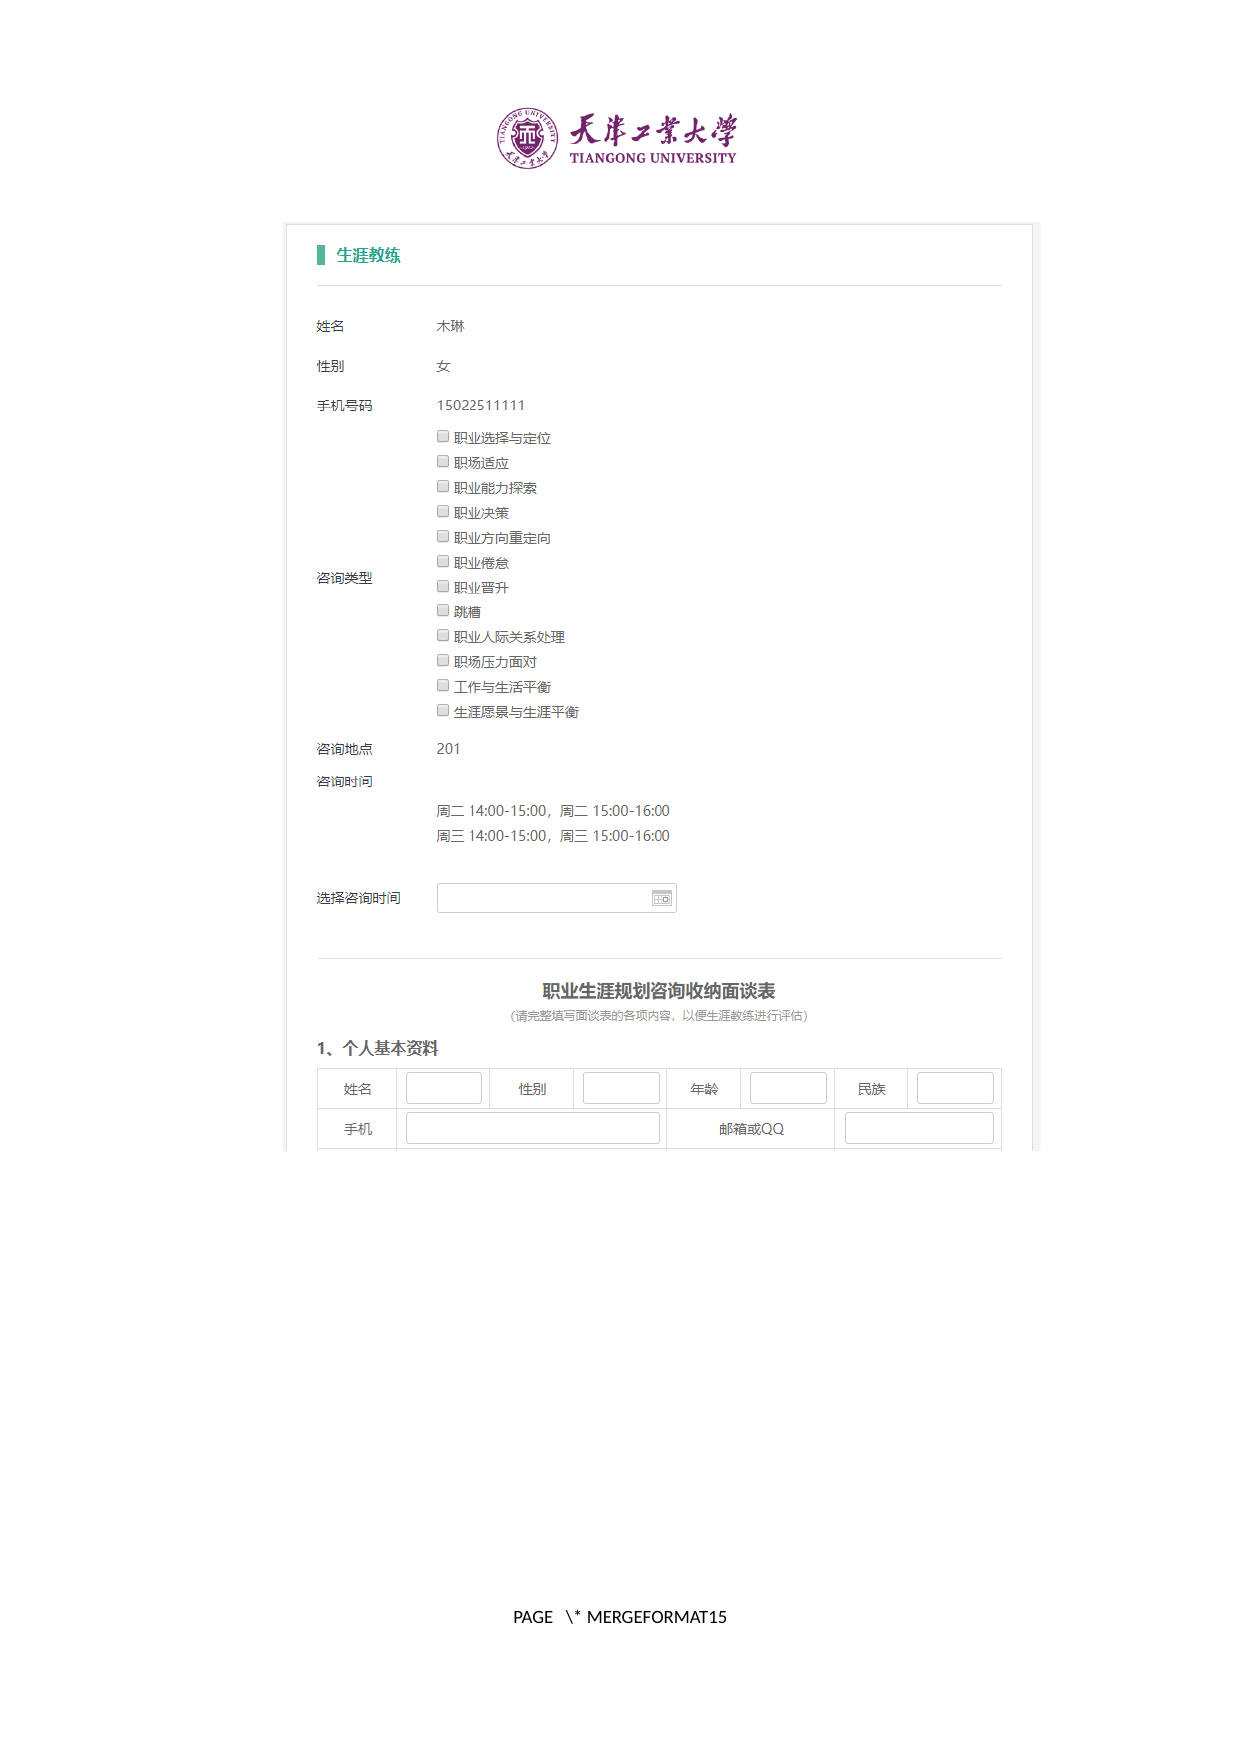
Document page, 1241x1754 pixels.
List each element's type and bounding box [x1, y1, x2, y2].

picture [282, 222, 1041, 1151]
picture [491, 88, 749, 184]
